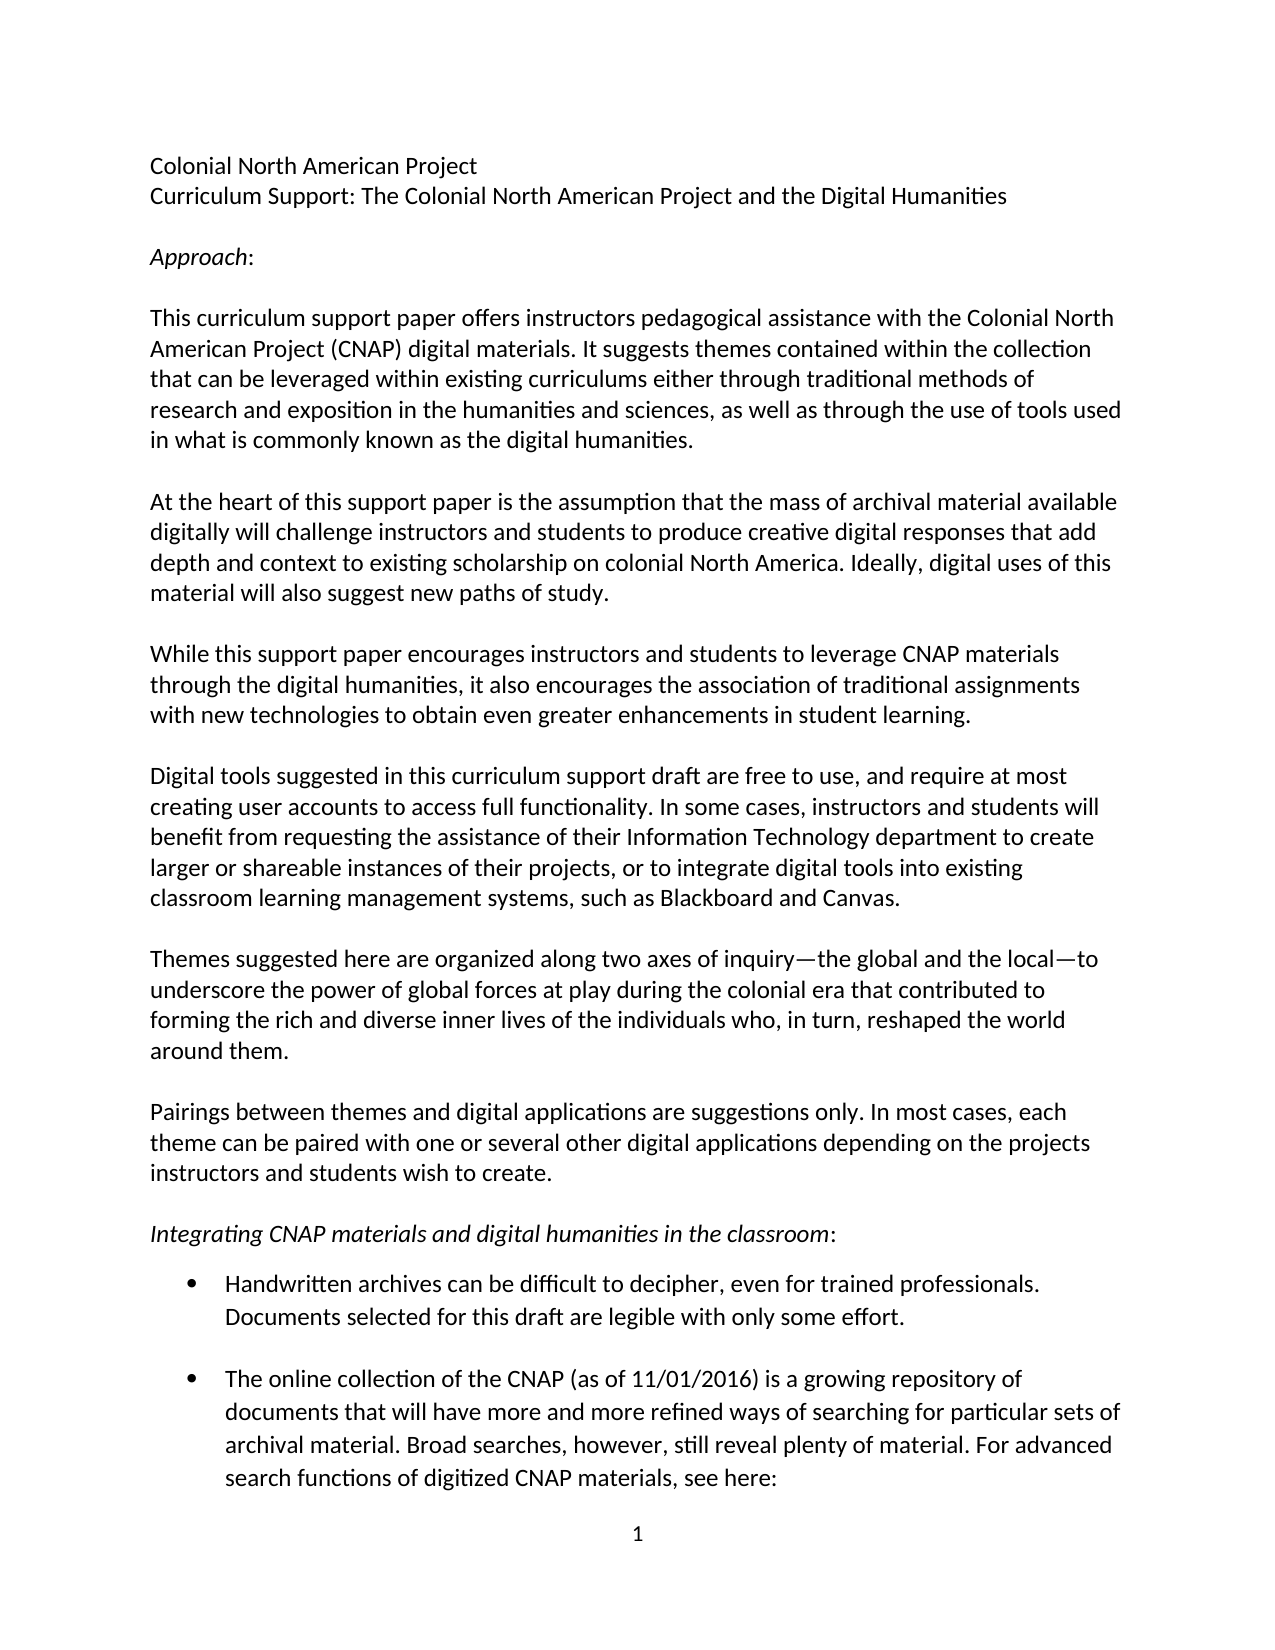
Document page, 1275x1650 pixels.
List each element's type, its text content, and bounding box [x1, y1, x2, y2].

text Digital tools suggested in this curriculum support draft are free to use, and require at most creating user accounts to access full functionality. In some cases, instructors and students will benefit from requesting the assistance of their Information Technology department to create larger or shareable instances of their projects, or to integrate digital tools into existing classroom learning management systems, such as Blackboard and Canvas. [150, 760, 1125, 913]
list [187, 1364, 1125, 1493]
text Curriculum Support: The Colonial North American Project and the Digital Humanities [150, 181, 1125, 211]
text Approach: [150, 211, 1125, 272]
list Handwritten archives can be difficult to decipher, even for trained professionals. Documents selected for this draft are legible with only some effort. [187, 1268, 1125, 1361]
text Themes suggested here are organized along two axes of inquiry—the global and the local—to underscore the power of global forces at play during the colonial era that contributed to forming the rich and diverse inner lives of the individuals who, in turn, reshaped the world around them. [150, 943, 1125, 1066]
text Pairings between themes and digital applications are suggestions only. In most cases, each theme can be paired with one or several other digital applications depending on the projects instructors and students wish to create. [150, 1096, 1125, 1188]
text While this support paper encourages instructors and students to leverage CNAP materials through the digital humanities, it also encourages the association of traditional assignments with new technologies to obtain even greater enhancements in student learning. [150, 638, 1125, 730]
text This curriculum support paper offers instructors pedagogical assistance with the Colonial North American Project (CNAP) digital materials. It suggests themes contained within the collection that can be leveraged within existing curriculums either through traditional methods of research and exposition in the humanities and sciences, as well as through the use of tools used in what is commonly known as the digital humanities. [150, 303, 1125, 455]
text Colonial North American Project [150, 150, 1125, 181]
text At the heart of this support paper is the assumption that the mass of archival material available digitally will challenge instructors and students to produce creative digital responses that add depth and context to existing scholarship on colonial North America. Ideally, digital uses of this material will also suggest new paths of study. [150, 486, 1125, 608]
text Integrating CNAP materials and digital humanities in the classroom: [150, 1218, 1125, 1249]
